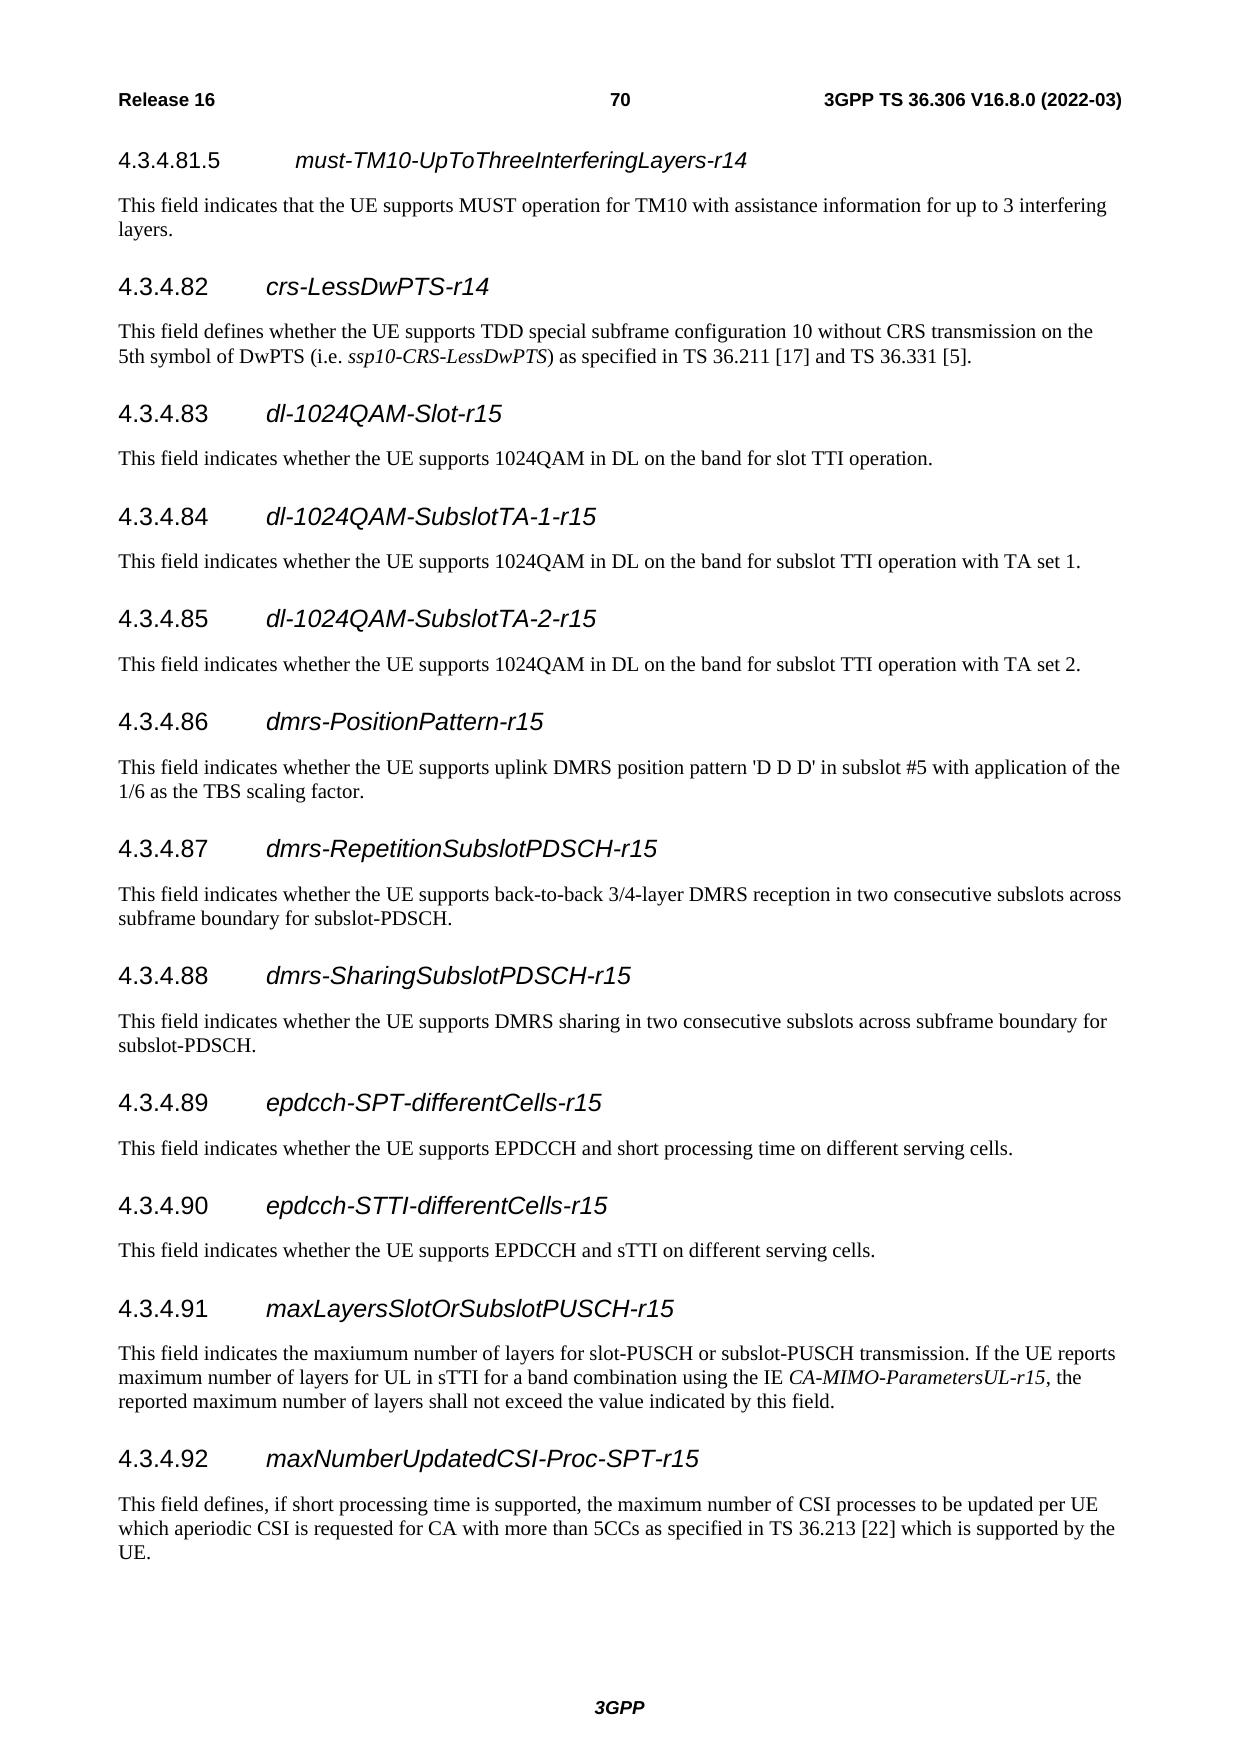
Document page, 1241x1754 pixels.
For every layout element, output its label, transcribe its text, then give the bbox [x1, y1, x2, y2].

text This field indicates whether the UE supports EPDCCH and short processing time on different serving cells. [118, 1135, 1122, 1159]
text This field defines, if short processing time is supported, the maximum number of CSI processes to be updated per UE which aperiodic CSI is requested for CA with more than 5CCs as specified in TS 36.213 [22] which is supported by the UE. [118, 1492, 1122, 1564]
text This field defines whether the UE supports TDD special subframe configuration 10 without CRS transmission on the 5th symbol of DwPTS (i.e. ssp10-CRS-LessDwPTS) as specified in TS 36.211 [17] and TS 36.331 [5]. [118, 319, 1122, 368]
subtitle 4.3.4.90 epdcch-STTI-differentCells-r15 [118, 1191, 1122, 1219]
text This field indicates the maxiumum number of layers for slot-PUSCH or subslot-PUSCH transmission. If the UE reports maximum number of layers for UL in sTTI for a band combination using the IE CA-MIMO-ParametersUL-r15, the reported maximum number of layers shall not exceed the value indicated by this field. [118, 1341, 1122, 1413]
subtitle 4.3.4.81.5 must-TM10-UpToThreeInterferingLayers-r14 [118, 147, 1122, 174]
text This field indicates that the UE supports MUST operation for TM10 with assistance information for up to 3 interfering layers. [118, 193, 1122, 241]
text This field indicates whether the UE supports uplink DMRS position pattern 'D D D' in subslot #5 with application of the 1/6 as the TBS scaling factor. [118, 755, 1122, 803]
text This field indicates whether the UE supports DMRS sharing in two consecutive subslots across subframe boundary for subslot-PDSCH. [118, 1008, 1122, 1057]
subtitle 4.3.4.92 maxNumberUpdatedCSI-Proc-SPT-r15 [118, 1444, 1122, 1473]
text This field indicates whether the UE supports 1024QAM in DL on the band for slot TTI operation. [118, 446, 1122, 470]
subtitle 4.3.4.82 crs-LessDwPTS-r14 [118, 272, 1122, 301]
subtitle 4.3.4.86 dmrs-PositionPattern-r15 [118, 707, 1122, 736]
subtitle 4.3.4.91 maxLayersSlotOrSubslotPUSCH-r15 [118, 1293, 1122, 1322]
subtitle 4.3.4.83 dl-1024QAM-Slot-r15 [118, 399, 1122, 428]
subtitle 4.3.4.89 epdcch-SPT-differentCells-r15 [118, 1088, 1122, 1117]
text This field indicates whether the UE supports 1024QAM in DL on the band for subslot TTI operation with TA set 1. [118, 549, 1122, 573]
subtitle 4.3.4.84 dl-1024QAM-SubslotTA-1-r15 [118, 502, 1122, 530]
text This field indicates whether the UE supports EPDCCH and sTTI on different serving cells. [118, 1238, 1122, 1262]
text This field indicates whether the UE supports back-to-back 3/4-layer DMRS reception in two consecutive subslots across subframe boundary for subslot-PDSCH. [118, 882, 1122, 930]
subtitle 4.3.4.85 dl-1024QAM-SubslotTA-2-r15 [118, 604, 1122, 633]
text This field indicates whether the UE supports 1024QAM in DL on the band for subslot TTI operation with TA set 2. [118, 652, 1122, 676]
subtitle 4.3.4.87 dmrs-RepetitionSubslotPDSCH-r15 [118, 834, 1122, 863]
subtitle 4.3.4.88 dmrs-SharingSubslotPDSCH-r15 [118, 961, 1122, 990]
